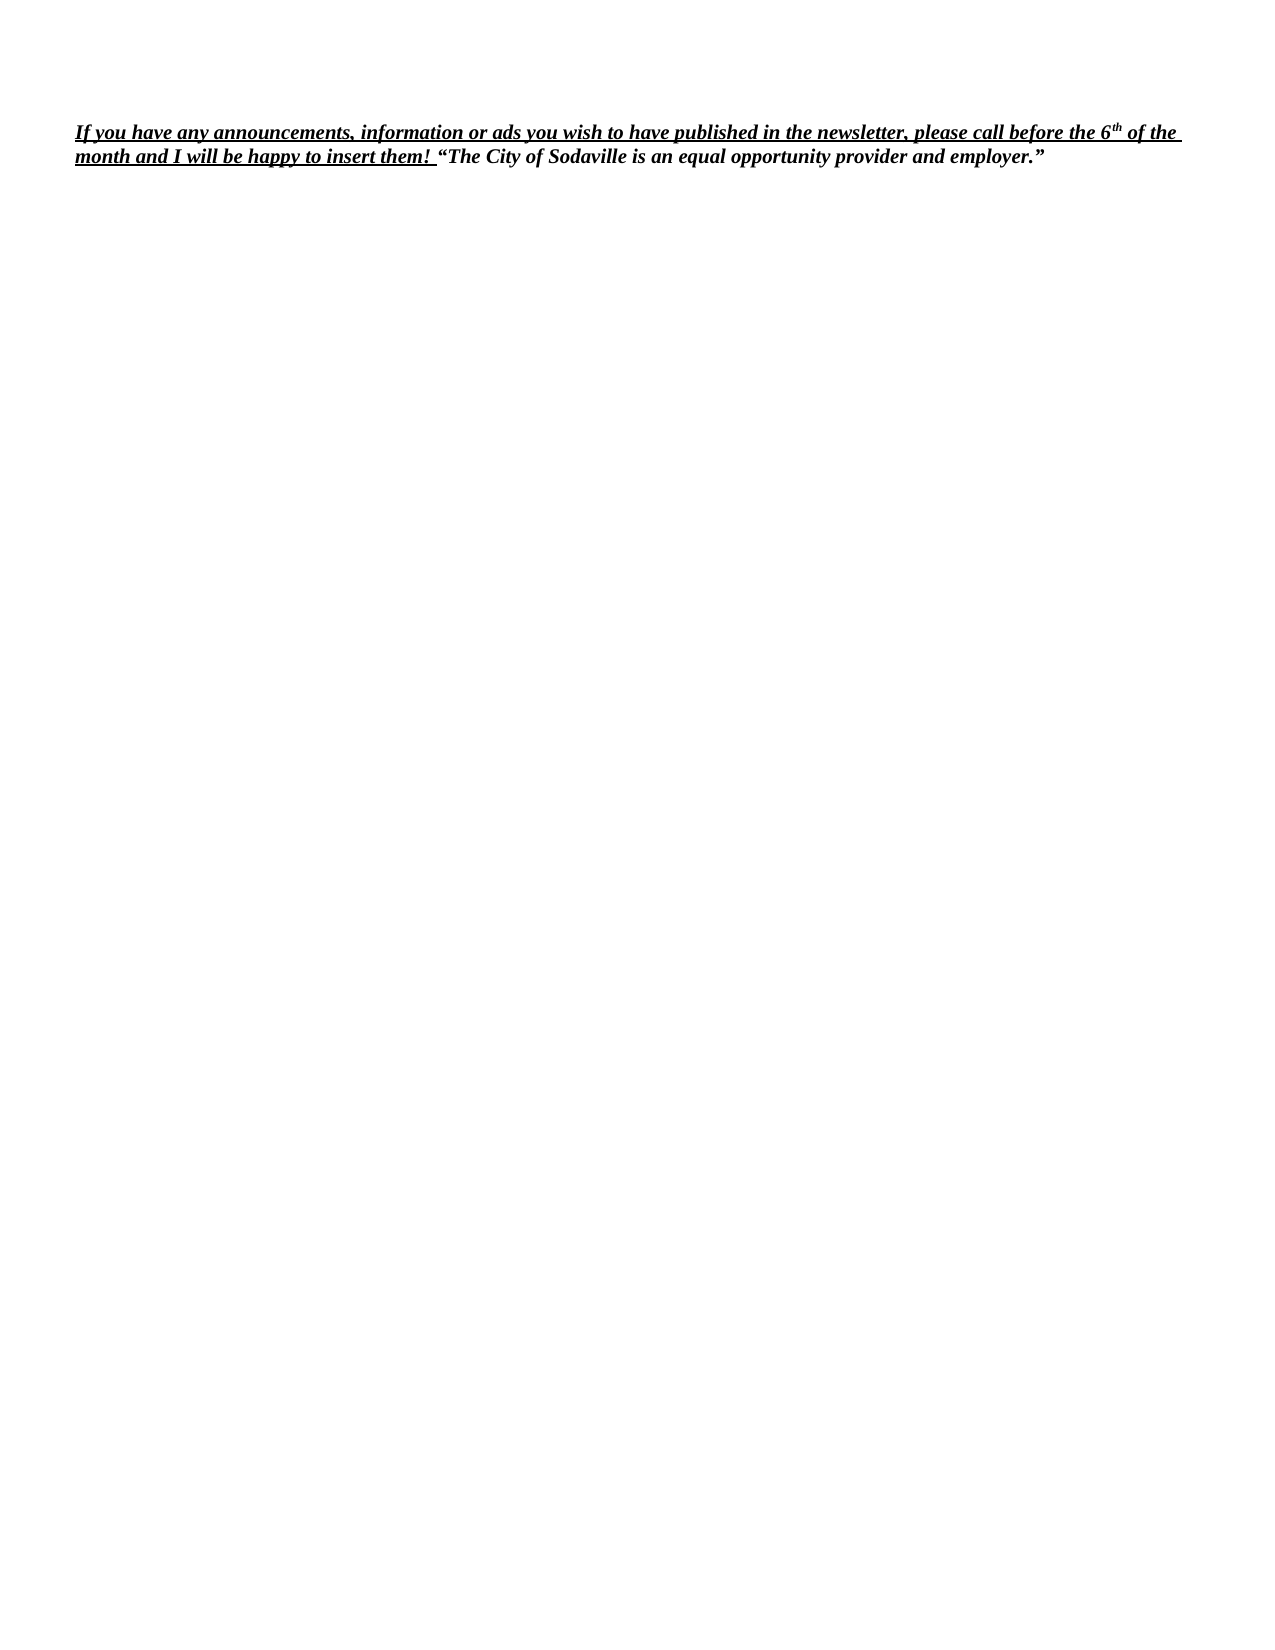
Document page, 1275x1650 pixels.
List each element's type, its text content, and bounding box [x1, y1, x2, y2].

text If you have any announcements, information or ads you wish to have published in the newsletter, please call before the 6th of the month and I will be happy to insert them! “The City of Sodaville is an equal opportunity provider and employer.” [75, 119, 1200, 168]
